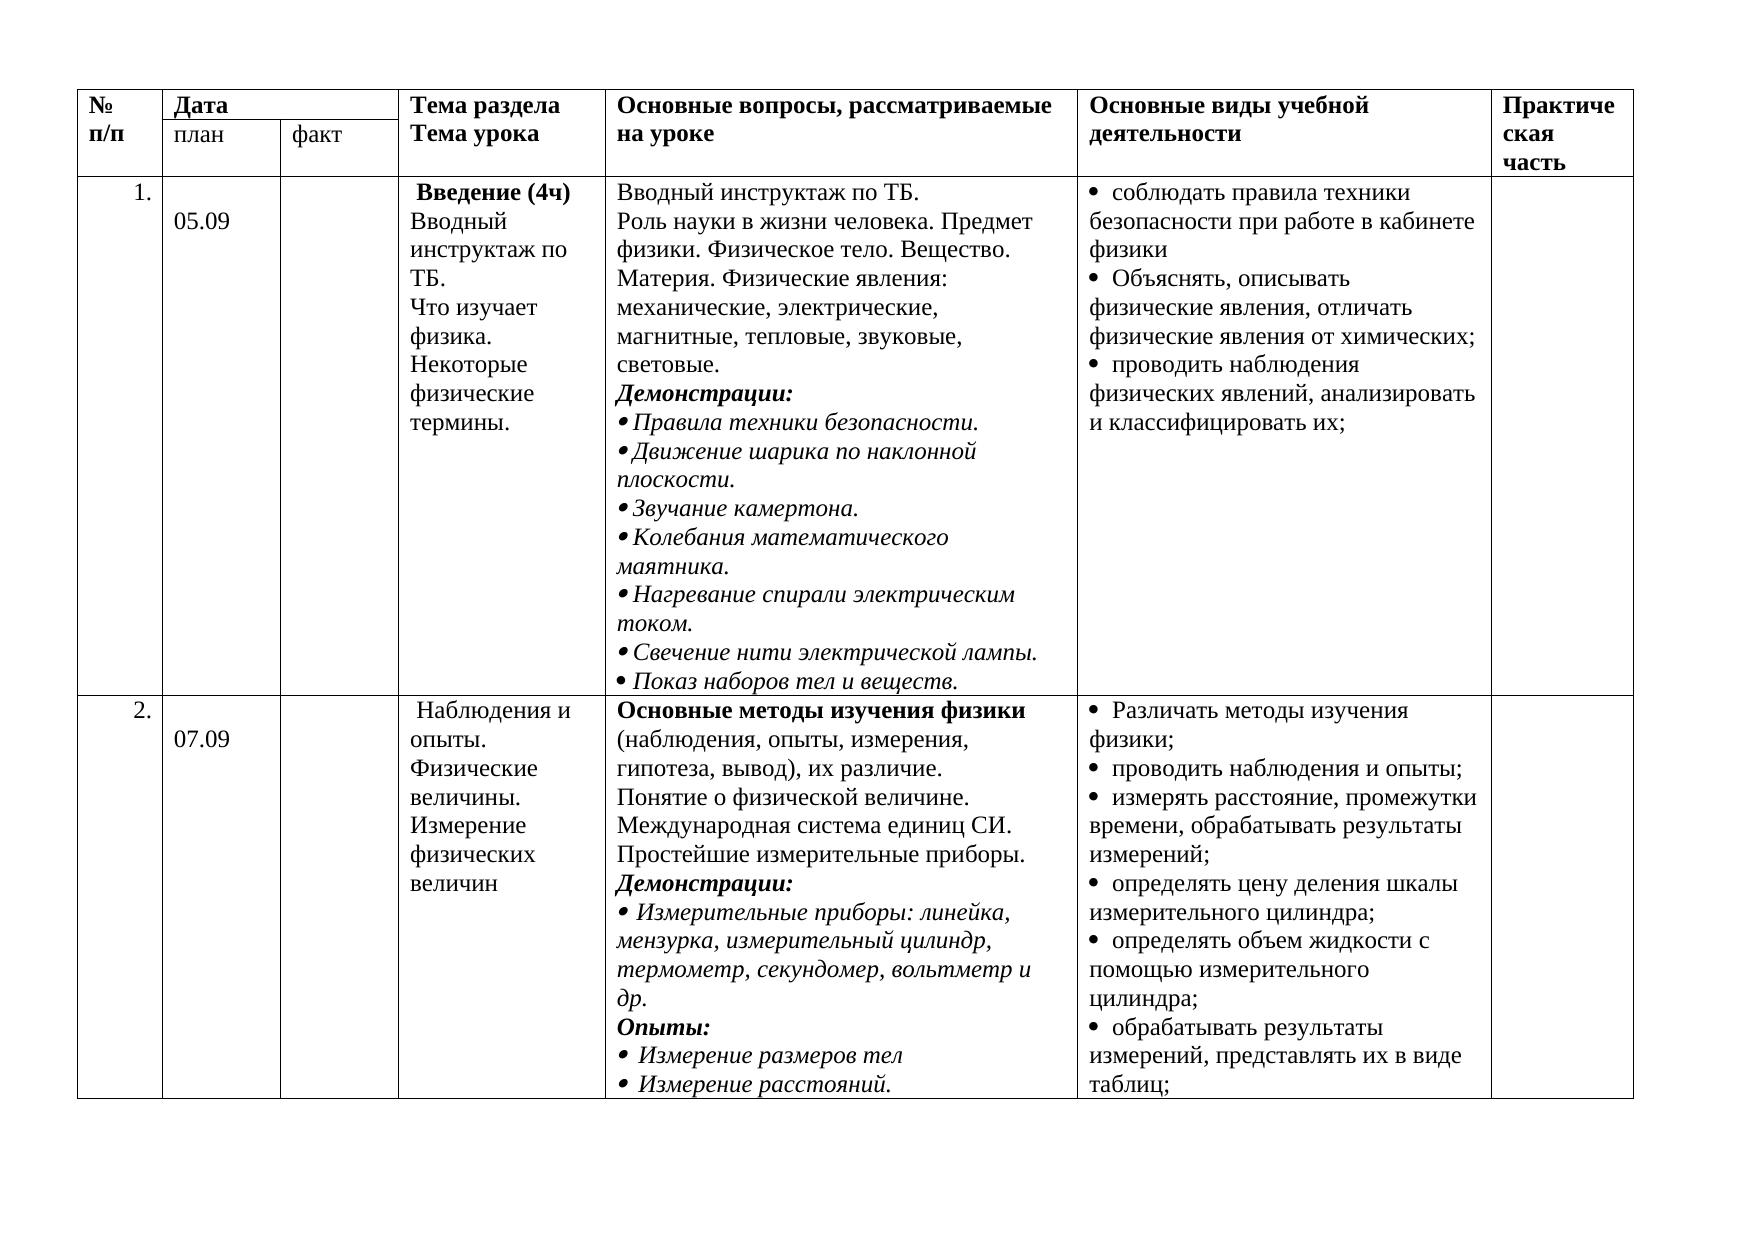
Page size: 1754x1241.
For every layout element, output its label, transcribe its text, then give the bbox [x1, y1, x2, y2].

table_cell [1492, 696, 1633, 1098]
table_cell 05.09 [163, 177, 280, 694]
table_cell Введение (4ч) Вводный инструктаж по ТБ. Что изучает физика. Некоторые физические термины. [399, 177, 605, 694]
table_cell Тема раздела Тема урока [399, 90, 605, 176]
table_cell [399, 696, 605, 1098]
table_cell 07.09 [163, 696, 280, 1098]
table_cell план [163, 120, 280, 176]
table_cell [78, 177, 162, 694]
table_cell [281, 696, 398, 1098]
table_cell Практическая часть [1492, 90, 1633, 176]
table_cell Вводный инструктаж по ТБ. Роль науки в жизни человека. Предмет физики. Физическое тело. Вещество. Материя. Физические явления: механические, электрические, магнитные, тепловые, звуковые, световые. Демонстрации: Правила техники безопасности. Движение шарика по наклонной плоскости. Звучание камертона. Колебания математического маятника. Нагревание спирали электрическим током. Свечение нити электрической лампы. Показ наборов тел и веществ. [606, 177, 1077, 694]
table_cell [606, 696, 1077, 1098]
table_cell Дата [163, 90, 398, 118]
table_cell факт [281, 120, 398, 176]
table_cell соблюдать правила техники безопасности при работе в кабинете физики Объяснять, описывать физические явления, отличать физические явления от химических; проводить наблюдения физических явлений, анализировать и классифицировать их; [1078, 177, 1491, 694]
table_cell [1492, 177, 1633, 694]
table_cell Основные вопросы, рассматриваемые на уроке [606, 90, 1077, 176]
table_cell Основные виды учебной деятельности [1078, 90, 1491, 176]
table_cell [1078, 696, 1491, 1098]
table_cell [78, 696, 162, 1098]
table_cell [281, 177, 398, 694]
table_cell № п/п [78, 90, 162, 176]
